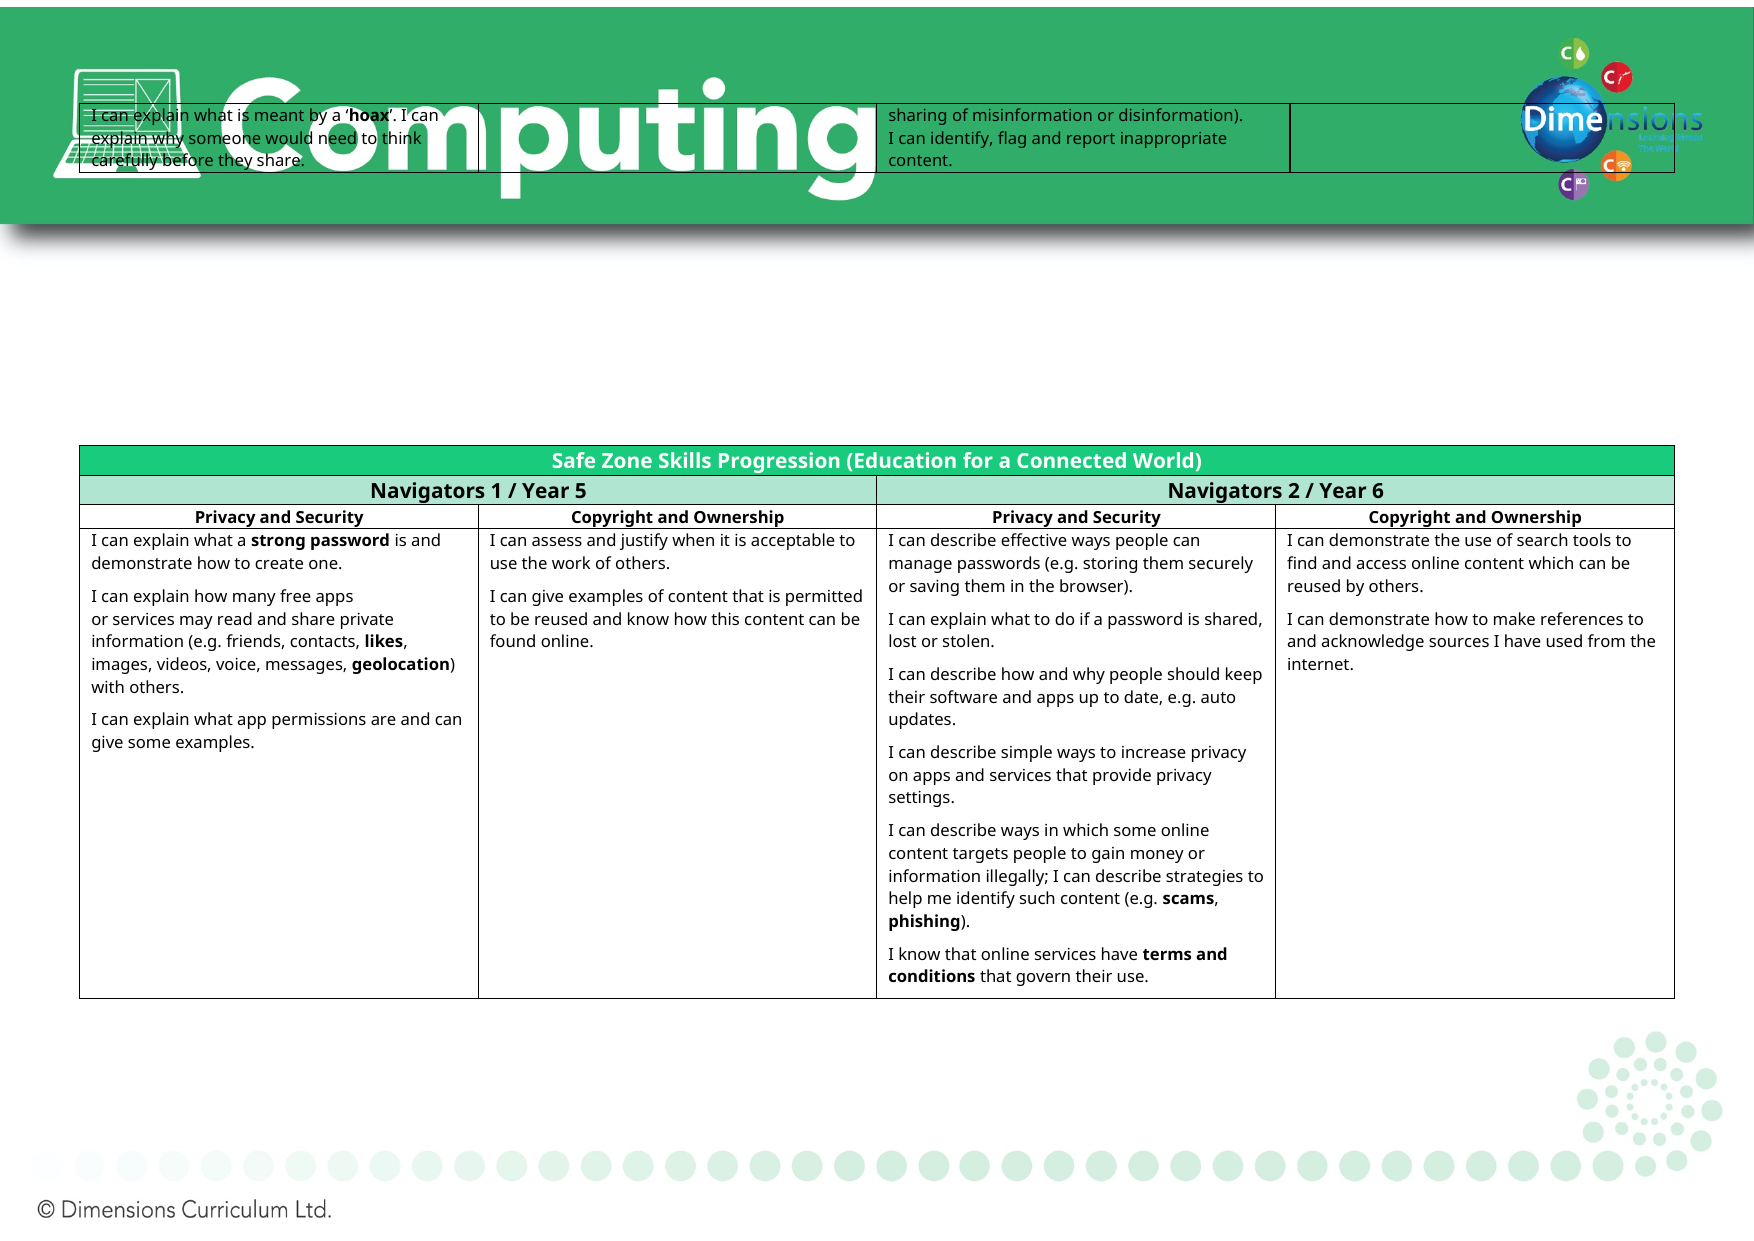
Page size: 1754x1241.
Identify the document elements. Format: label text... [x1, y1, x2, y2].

table_cell I can describe effective ways people can manage passwords (e.g. storing them securely or saving them in the browser). I can explain what to do if a password is shared, lost or stolen. I can describe how and why people should keep their software and apps up to date, e.g. auto updates. I can describe simple ways to increase privacy on apps and services that provide privacy settings. I can describe ways in which some online content targets people to gain money or information illegally; I can describe strategies to help me identify such content (e.g. scams, phishing). I know that online services have terms and conditions that govern their use. [877, 529, 1275, 998]
table_cell I can assess and justify when it is acceptable to use the work of others. I can give examples of content that is permitted to be reused and know how this content can be found online. [479, 529, 876, 998]
table_cell Copyright and Ownership [479, 505, 876, 528]
table_cell I can explain what a strong password is and demonstrate how to create one. I can explain how many free apps or services may read and share private information (e.g. friends, contacts, likes, images, videos, voice, messages, geolocation) with others. I can explain what app permissions are and can give some examples. [80, 529, 478, 998]
table_header Safe Zone Skills Progression (Education for a Connected World) [80, 446, 1674, 475]
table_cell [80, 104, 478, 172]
table_cell I can demonstrate the use of search tools to find and access online content which can be reused by others. I can demonstrate how to make references to and acknowledge sources I have used from the internet. [1276, 529, 1674, 998]
table_cell Copyright and Ownership [1276, 505, 1674, 528]
table_cell Navigators 1 / Year 5 [80, 476, 876, 504]
table_cell Privacy and Security [877, 505, 1275, 528]
picture [0, 7, 1754, 1241]
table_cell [1291, 104, 1674, 172]
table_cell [479, 104, 876, 172]
table_cell Privacy and Security [80, 505, 478, 528]
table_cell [877, 104, 1289, 172]
table_cell Navigators 2 / Year 6 [877, 476, 1674, 504]
